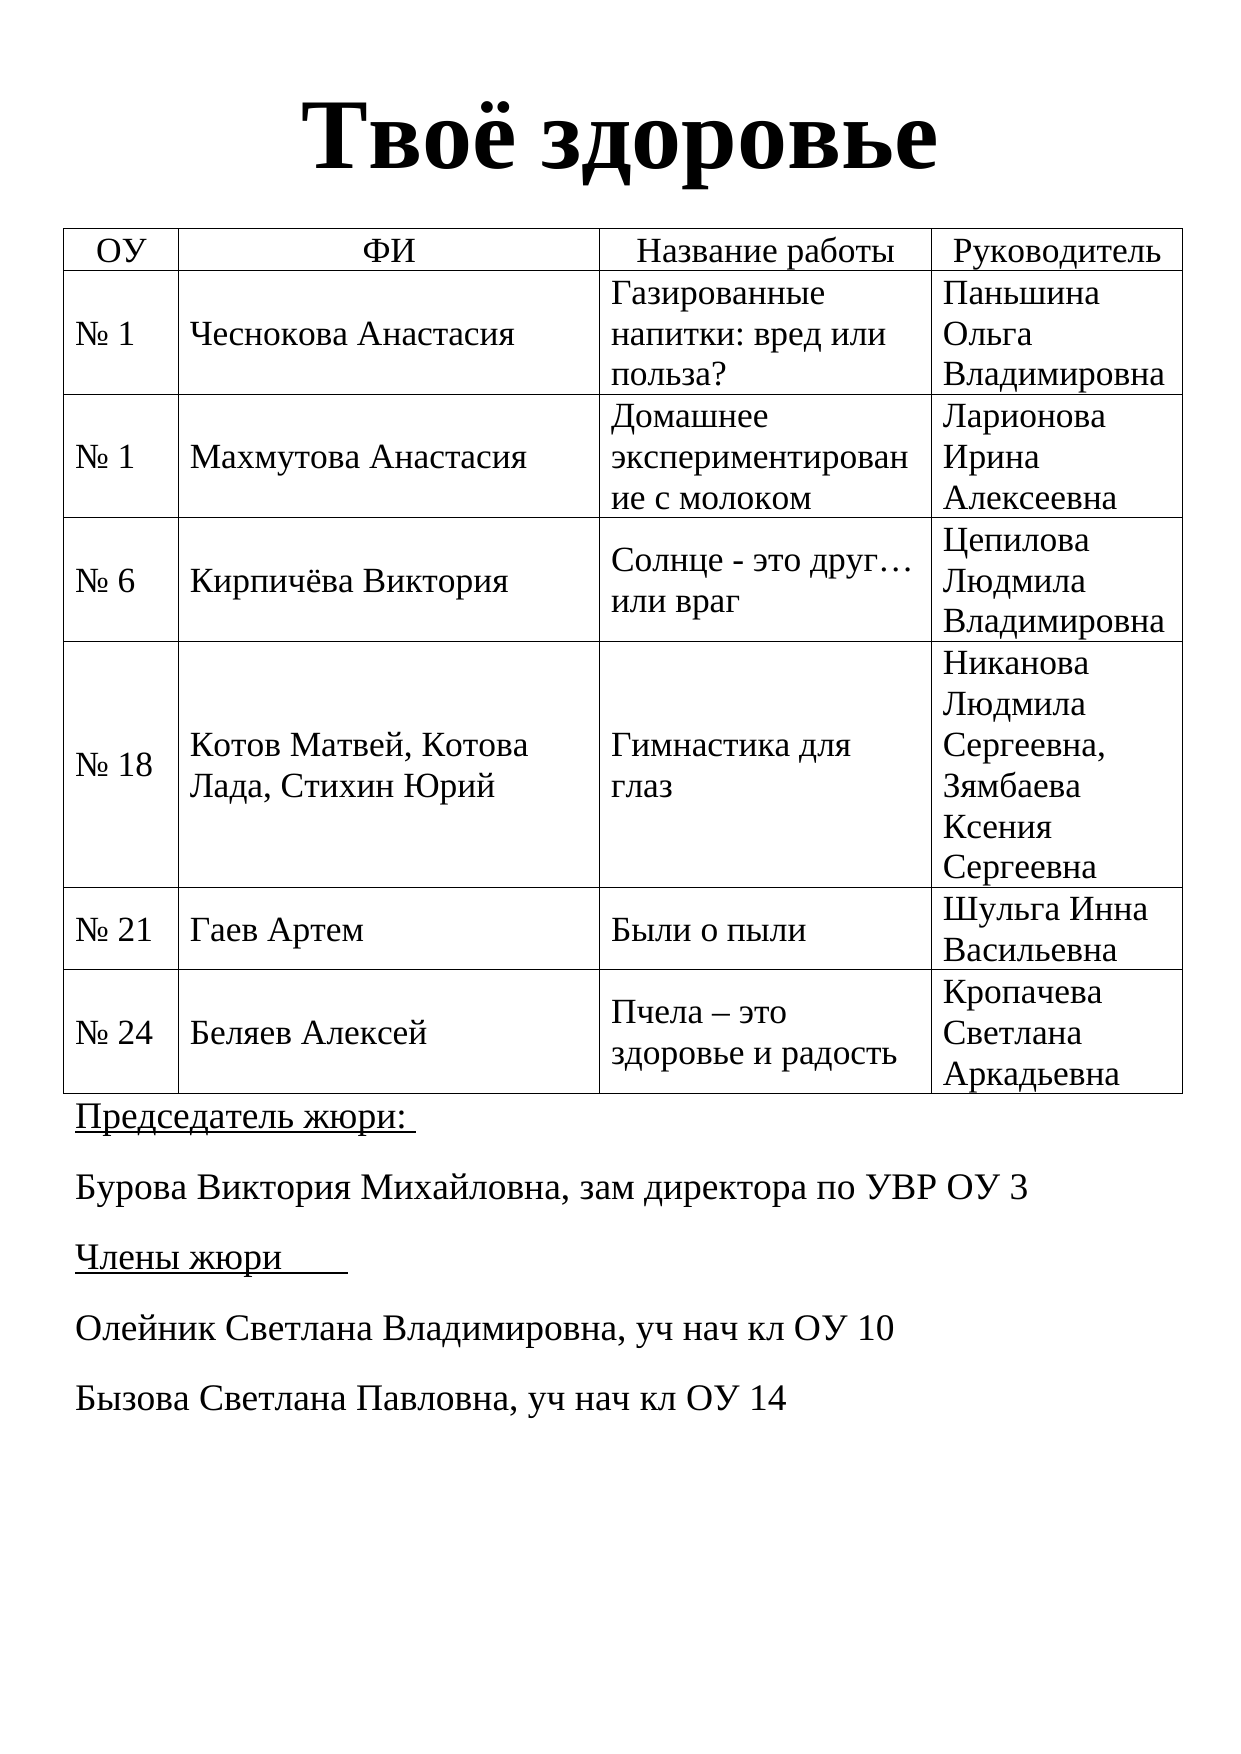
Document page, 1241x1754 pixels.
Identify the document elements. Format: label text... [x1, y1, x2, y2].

table_header ОУ [64, 229, 178, 270]
table_cell Цепилова Людмила Владимировна [932, 518, 1182, 641]
table_cell № 18 [64, 642, 178, 887]
table_cell Пчела – это здоровье и радость [600, 970, 931, 1093]
table_cell Гимнастика для глаз [600, 642, 931, 887]
table_cell Чеснокова Анастасия [179, 271, 599, 393]
table_cell Никанова Людмила Сергеевна, Зямбаева Ксения Сергеевна [932, 642, 1182, 887]
table_header Название работы [600, 229, 931, 270]
table_cell № 6 [64, 518, 178, 641]
table_cell Кропачева Светлана Аркадьевна [932, 970, 1182, 1093]
table_cell № 1 [64, 395, 178, 517]
table_cell Ларионова Ирина Алексеевна [932, 395, 1182, 517]
table_cell Котов Матвей, Котова Лада, Стихин Юрий [179, 642, 599, 887]
text Члены жюри [75, 1235, 1165, 1278]
text Бызова Светлана Павловна, уч нач кл ОУ 14 [75, 1376, 1165, 1419]
table_cell Гаев Артем [179, 888, 599, 969]
table_header ФИ [179, 229, 599, 270]
table_cell Беляев Алексей [179, 970, 599, 1093]
table_cell Кирпичёва Виктория [179, 518, 599, 641]
table_cell Шульга Инна Васильевна [932, 888, 1182, 969]
text Твоё здоровье [75, 75, 1165, 190]
table_cell Махмутова Анастасия [179, 395, 599, 517]
table_cell Домашнее экспериментирование с молоком [600, 395, 931, 517]
table_cell Были о пыли [600, 888, 931, 969]
text Бурова Виктория Михайловна, зам директора по УВР ОУ 3 [75, 1164, 1165, 1207]
table_cell № 1 [64, 271, 178, 393]
text Председатель жюри: [75, 1094, 1165, 1137]
text Олейник Светлана Владимировна, уч нач кл ОУ 10 [75, 1305, 1165, 1348]
table_cell № 21 [64, 888, 178, 969]
table_cell Паньшина Ольга Владимировна [932, 271, 1182, 393]
table_cell Газированные напитки: вред или польза? [600, 271, 931, 393]
table_header Руководитель [932, 229, 1182, 270]
table_cell Солнце - это друг… или враг [600, 518, 931, 641]
table_cell № 24 [64, 970, 178, 1093]
